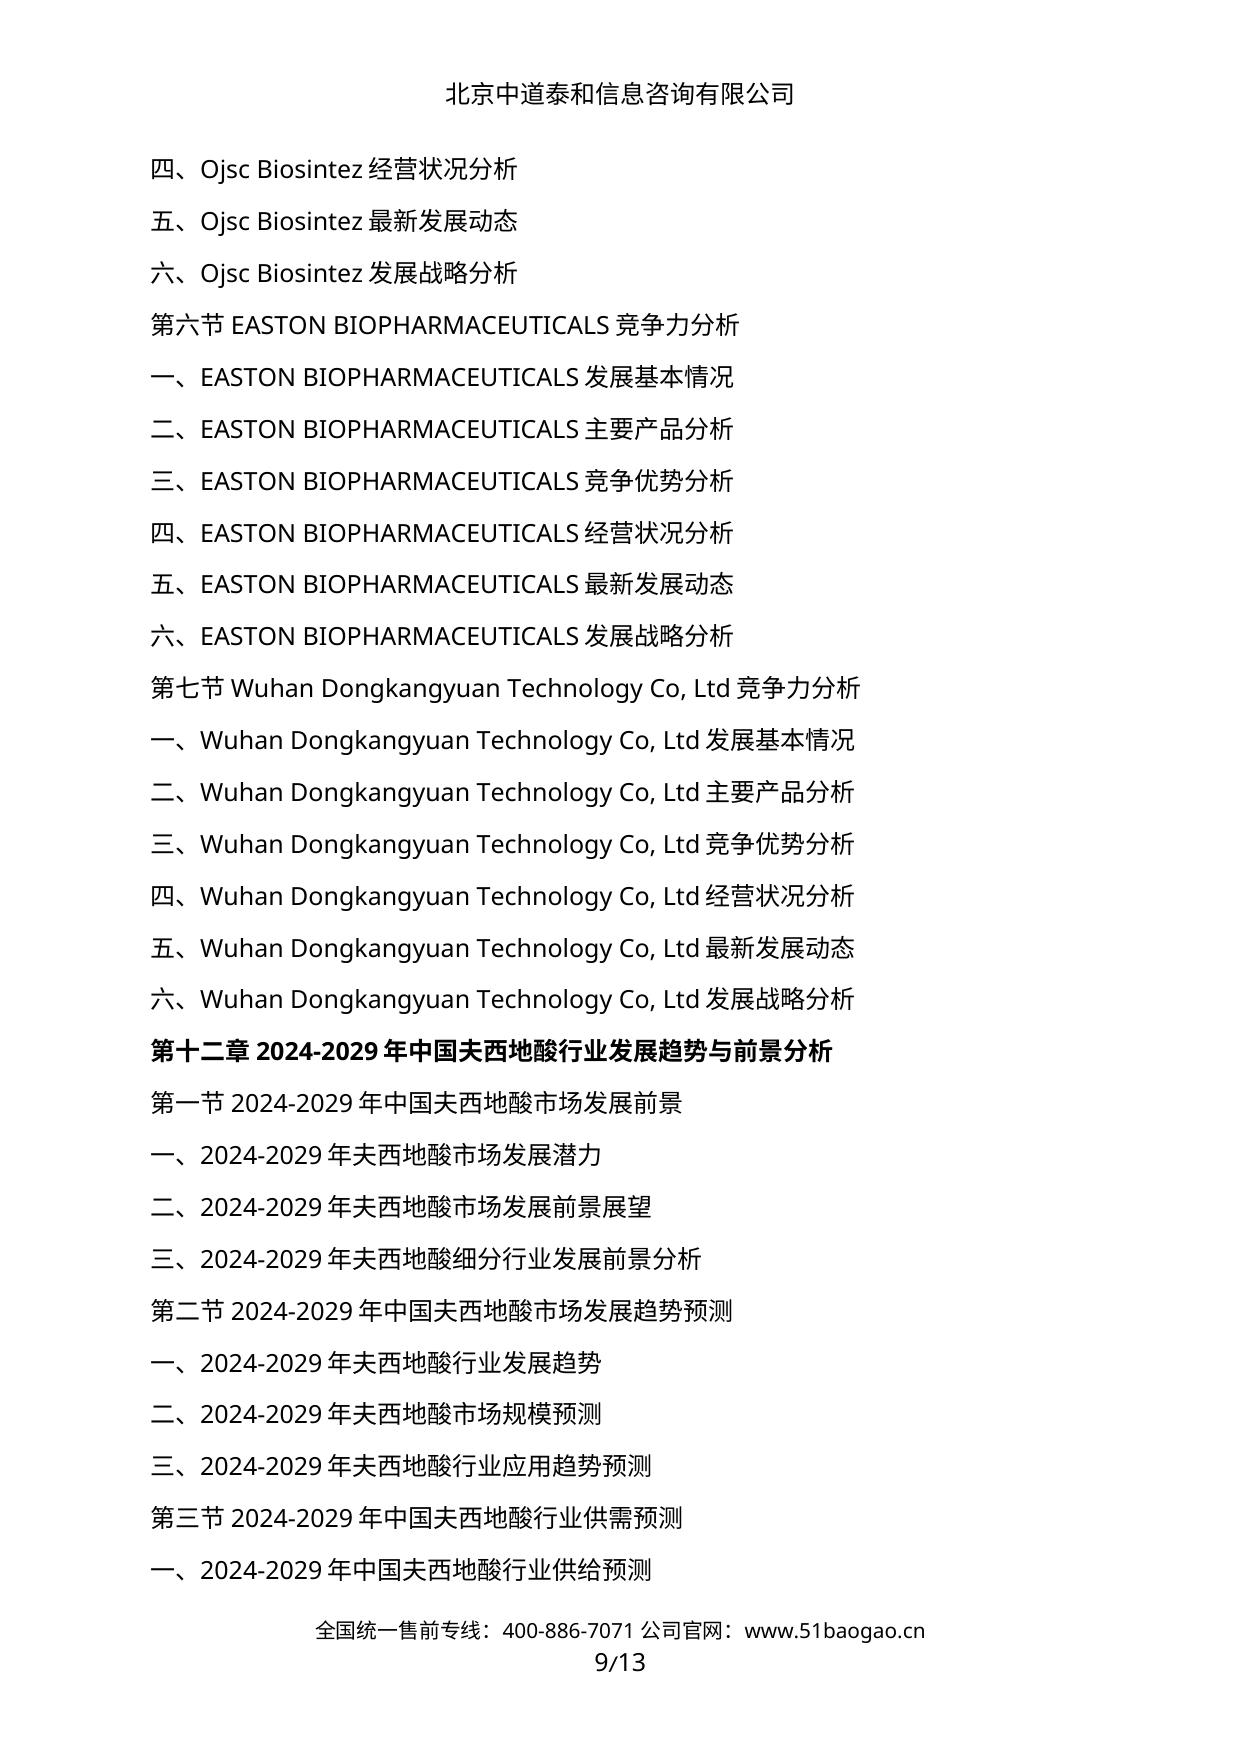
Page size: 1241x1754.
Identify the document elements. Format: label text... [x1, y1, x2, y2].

text 第二节 2024-2029年中国夫西地酸市场发展趋势预测 [150, 1291, 1090, 1327]
text 一、2024-2029年夫西地酸市场发展潜力 [150, 1136, 1090, 1172]
text 二、2024-2029年夫西地酸市场规模预测 [150, 1395, 1090, 1431]
text 一、2024-2029年夫西地酸行业发展趋势 [150, 1343, 1090, 1379]
text 一、EASTON BIOPHARMACEUTICALS发展基本情况 [150, 357, 1090, 394]
text 一、Wuhan Dongkangyuan Technology Co, Ltd发展基本情况 [150, 721, 1090, 757]
text 第十二章 2024-2029年中国夫西地酸行业发展趋势与前景分析 [150, 1032, 1090, 1068]
text 第一节 2024-2029年中国夫西地酸市场发展前景 [150, 1084, 1090, 1120]
text 四、Ojsc Biosintez经营状况分析 [150, 150, 1090, 186]
text 五、EASTON BIOPHARMACEUTICALS最新发展动态 [150, 565, 1090, 601]
text 第六节 EASTON BIOPHARMACEUTICALS竞争力分析 [150, 306, 1090, 342]
text 第三节 2024-2029年中国夫西地酸行业供需预测 [150, 1499, 1090, 1535]
text 六、Ojsc Biosintez发展战略分析 [150, 254, 1090, 290]
text 六、EASTON BIOPHARMACEUTICALS发展战略分析 [150, 617, 1090, 653]
text 一、2024-2029年中国夫西地酸行业供给预测 [150, 1551, 1090, 1587]
text 二、EASTON BIOPHARMACEUTICALS主要产品分析 [150, 409, 1090, 446]
text 第七节 Wuhan Dongkangyuan Technology Co, Ltd竞争力分析 [150, 669, 1090, 705]
text 二、Wuhan Dongkangyuan Technology Co, Ltd主要产品分析 [150, 772, 1090, 809]
text 三、2024-2029年夫西地酸行业应用趋势预测 [150, 1447, 1090, 1483]
text 五、Wuhan Dongkangyuan Technology Co, Ltd最新发展动态 [150, 928, 1090, 964]
text 三、2024-2029年夫西地酸细分行业发展前景分析 [150, 1239, 1090, 1276]
text 六、Wuhan Dongkangyuan Technology Co, Ltd发展战略分析 [150, 980, 1090, 1016]
text 四、EASTON BIOPHARMACEUTICALS经营状况分析 [150, 513, 1090, 549]
text 三、Wuhan Dongkangyuan Technology Co, Ltd竞争优势分析 [150, 824, 1090, 861]
text 三、EASTON BIOPHARMACEUTICALS竞争优势分析 [150, 461, 1090, 497]
text 五、Ojsc Biosintez最新发展动态 [150, 202, 1090, 238]
text 二、2024-2029年夫西地酸市场发展前景展望 [150, 1187, 1090, 1224]
text 四、Wuhan Dongkangyuan Technology Co, Ltd经营状况分析 [150, 876, 1090, 912]
